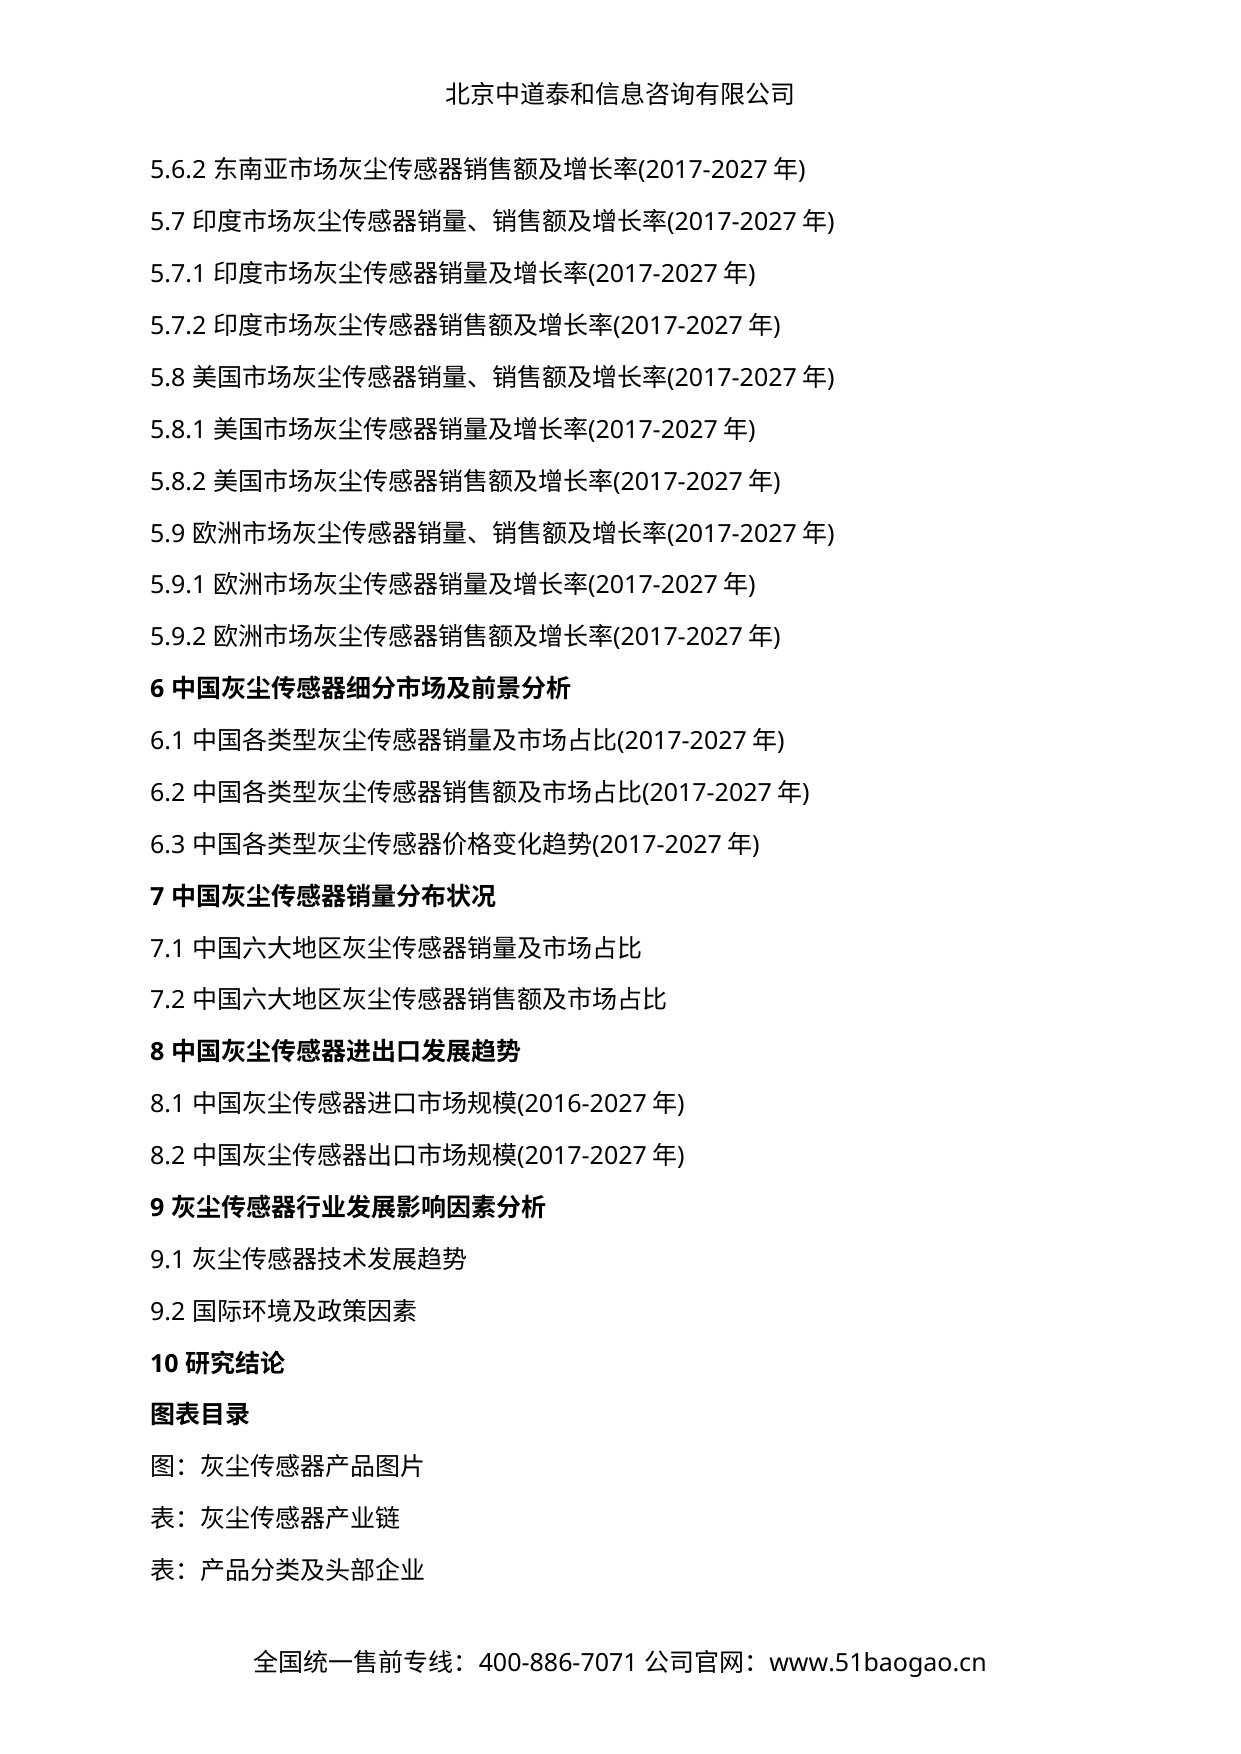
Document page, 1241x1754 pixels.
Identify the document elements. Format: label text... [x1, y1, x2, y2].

text 5.6.2 东南亚市场灰尘传感器销售额及增长率(2017-2027年) [150, 150, 1090, 186]
text 6 中国灰尘传感器细分市场及前景分析 [150, 669, 1090, 705]
text 6.2 中国各类型灰尘传感器销售额及市场占比(2017-2027年) [150, 772, 1090, 809]
text 5.9 欧洲市场灰尘传感器销量、销售额及增长率(2017-2027年) [150, 513, 1090, 549]
text 8 中国灰尘传感器进出口发展趋势 [150, 1032, 1090, 1068]
text 5.9.1 欧洲市场灰尘传感器销量及增长率(2017-2027年) [150, 565, 1090, 601]
text 10 研究结论 [150, 1343, 1090, 1379]
text 7.1 中国六大地区灰尘传感器销量及市场占比 [150, 928, 1090, 964]
text 5.9.2 欧洲市场灰尘传感器销售额及增长率(2017-2027年) [150, 617, 1090, 653]
text 9.1 灰尘传感器技术发展趋势 [150, 1239, 1090, 1276]
text 表：产品分类及头部企业 [150, 1551, 1090, 1587]
text 5.8.2 美国市场灰尘传感器销售额及增长率(2017-2027年) [150, 461, 1090, 497]
text 图表目录 [150, 1395, 1090, 1431]
text 7 中国灰尘传感器销量分布状况 [150, 876, 1090, 912]
text 8.2 中国灰尘传感器出口市场规模(2017-2027年) [150, 1136, 1090, 1172]
text 5.8.1 美国市场灰尘传感器销量及增长率(2017-2027年) [150, 409, 1090, 446]
text 5.7.1 印度市场灰尘传感器销量及增长率(2017-2027年) [150, 254, 1090, 290]
text 5.8 美国市场灰尘传感器销量、销售额及增长率(2017-2027年) [150, 357, 1090, 394]
text 8.1 中国灰尘传感器进口市场规模(2016-2027年) [150, 1084, 1090, 1120]
text 表：灰尘传感器产业链 [150, 1499, 1090, 1535]
text 5.7.2 印度市场灰尘传感器销售额及增长率(2017-2027年) [150, 306, 1090, 342]
text 5.7 印度市场灰尘传感器销量、销售额及增长率(2017-2027年) [150, 202, 1090, 238]
text 9 灰尘传感器行业发展影响因素分析 [150, 1187, 1090, 1224]
text 6.3 中国各类型灰尘传感器价格变化趋势(2017-2027年) [150, 824, 1090, 861]
text 7.2 中国六大地区灰尘传感器销售额及市场占比 [150, 980, 1090, 1016]
text 9.2 国际环境及政策因素 [150, 1291, 1090, 1327]
text 6.1 中国各类型灰尘传感器销量及市场占比(2017-2027年) [150, 721, 1090, 757]
text 图：灰尘传感器产品图片 [150, 1447, 1090, 1483]
